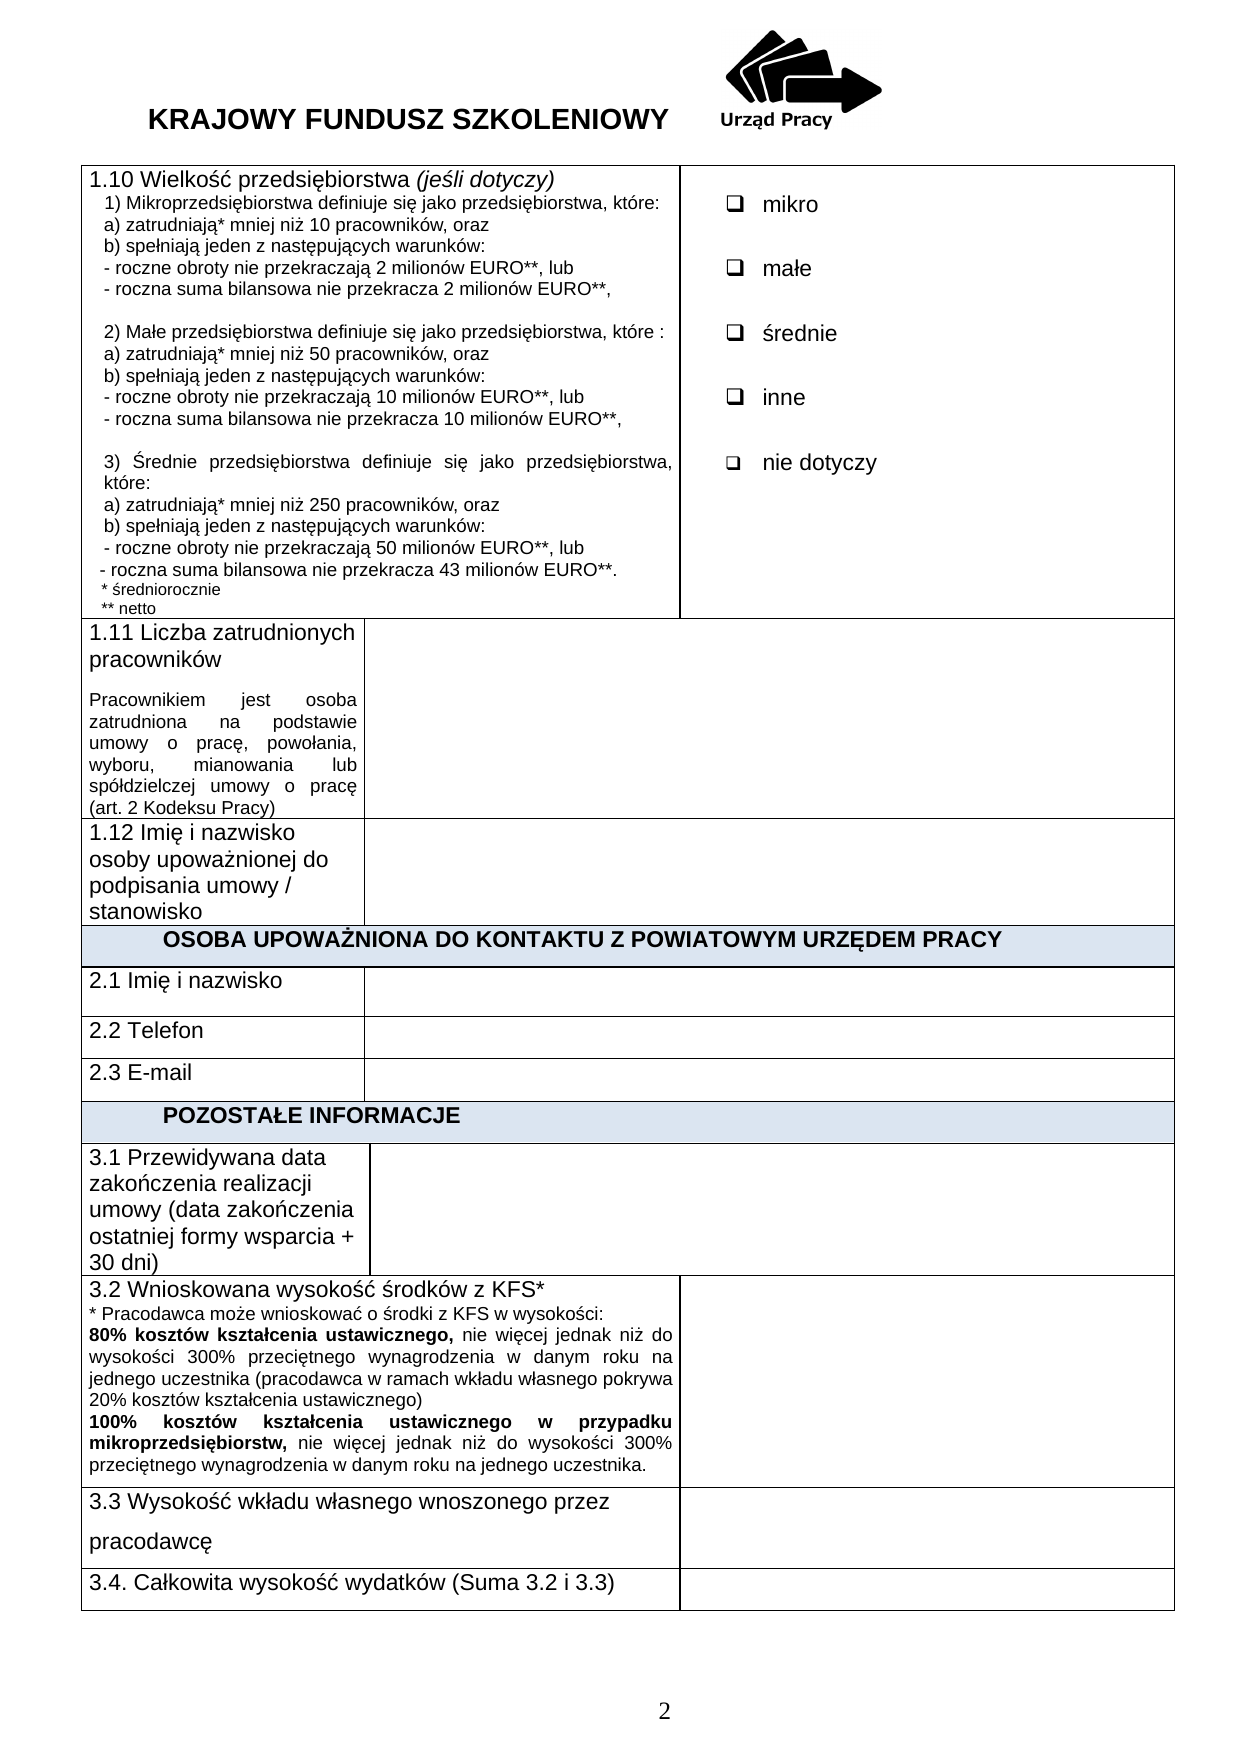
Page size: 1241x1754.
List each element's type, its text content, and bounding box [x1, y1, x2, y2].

table_cell [681, 1569, 1174, 1610]
table_cell [365, 819, 1174, 925]
table_cell [365, 968, 1174, 1016]
table_cell [371, 1144, 1174, 1275]
table_cell [365, 619, 1174, 818]
table_cell OSOBA UPOWAŻNIONA DO KONTAKTU Z POWIATOWYM URZĘDEM PRACY [82, 926, 1174, 966]
table_cell 2.2 Telefon [82, 1017, 364, 1058]
table_cell POZOSTAŁE INFORMACJE [82, 1102, 1174, 1142]
table_cell [681, 1488, 1174, 1568]
table_cell 3.3 Wysokość wkładu własnego wnoszonego przez pracodawcę [82, 1488, 679, 1568]
table_cell 2.3 E-mail [82, 1059, 364, 1101]
table_cell 2.1 Imię i nazwisko [82, 968, 364, 1016]
table_cell 3.1 Przewidywana data zakończenia realizacji umowy (data zakończenia ostatniej formy wsparcia + 30 dni) [82, 1144, 369, 1275]
table_cell 3.4. Całkowita wysokość wydatków (Suma 3.2 i 3.3) [82, 1569, 679, 1610]
table_cell mikro małe średnie inne nie dotyczy [681, 166, 1174, 618]
table_cell 1.12 Imię i nazwisko osoby upoważnionej do podpisania umowy / stanowisko [82, 819, 364, 925]
table_cell 3.2 Wnioskowana wysokość środków z KFS* * Pracodawca może wnioskować o środki z KFS w wysokości: 80% kosztów kształcenia ustawicznego, nie więcej jednak niż do wysokości 300% przeciętnego wynagrodzenia w danym roku na jednego uczestnika (pracodawca w ramach wkładu własnego pokrywa 20% kosztów kształcenia ustawicznego) 100% kosztów kształcenia ustawicznego w przypadku mikroprzedsiębiorstw, nie więcej jednak niż do wysokości 300% przeciętnego wynagrodzenia w danym roku na jednego uczestnika. [82, 1276, 679, 1487]
picture [721, 29, 883, 130]
table_cell [681, 1276, 1174, 1487]
table_cell [365, 1059, 1174, 1101]
table_cell 1.11 Liczba zatrudnionych pracowników Pracownikiem jest osoba zatrudniona na podstawie umowy o pracę, powołania, wyboru, mianowania lub spółdzielczej umowy o pracę (art. 2 Kodeksu Pracy) [82, 619, 364, 818]
table_cell 1.10 Wielkość przedsiębiorstwa (jeśli dotyczy) 1) Mikroprzedsiębiorstwa definiuje się jako przedsiębiorstwa, które: a) zatrudniają* mniej niż 10 pracowników, oraz b) spełniają jeden z następujących warunków: - roczne obroty nie przekraczają 2 milionów EURO**, lub - roczna suma bilansowa nie przekracza 2 milionów EURO**, 2) Małe przedsiębiorstwa definiuje się jako przedsiębiorstwa, które : a) zatrudniają* mniej niż 50 pracowników, oraz b) spełniają jeden z następujących warunków: - roczne obroty nie przekraczają 10 milionów EURO**, lub - roczna suma bilansowa nie przekracza 10 milionów EURO**, 3) Średnie przedsiębiorstwa definiuje się jako przedsiębiorstwa, które: a) zatrudniają* mniej niż 250 pracowników, oraz b) spełniają jeden z następujących warunków: - roczne obroty nie przekraczają 50 milionów EURO**, lub - roczna suma bilansowa nie przekracza 43 milionów EURO**. * średniorocznie ** netto [82, 166, 679, 618]
table_cell [365, 1017, 1174, 1058]
